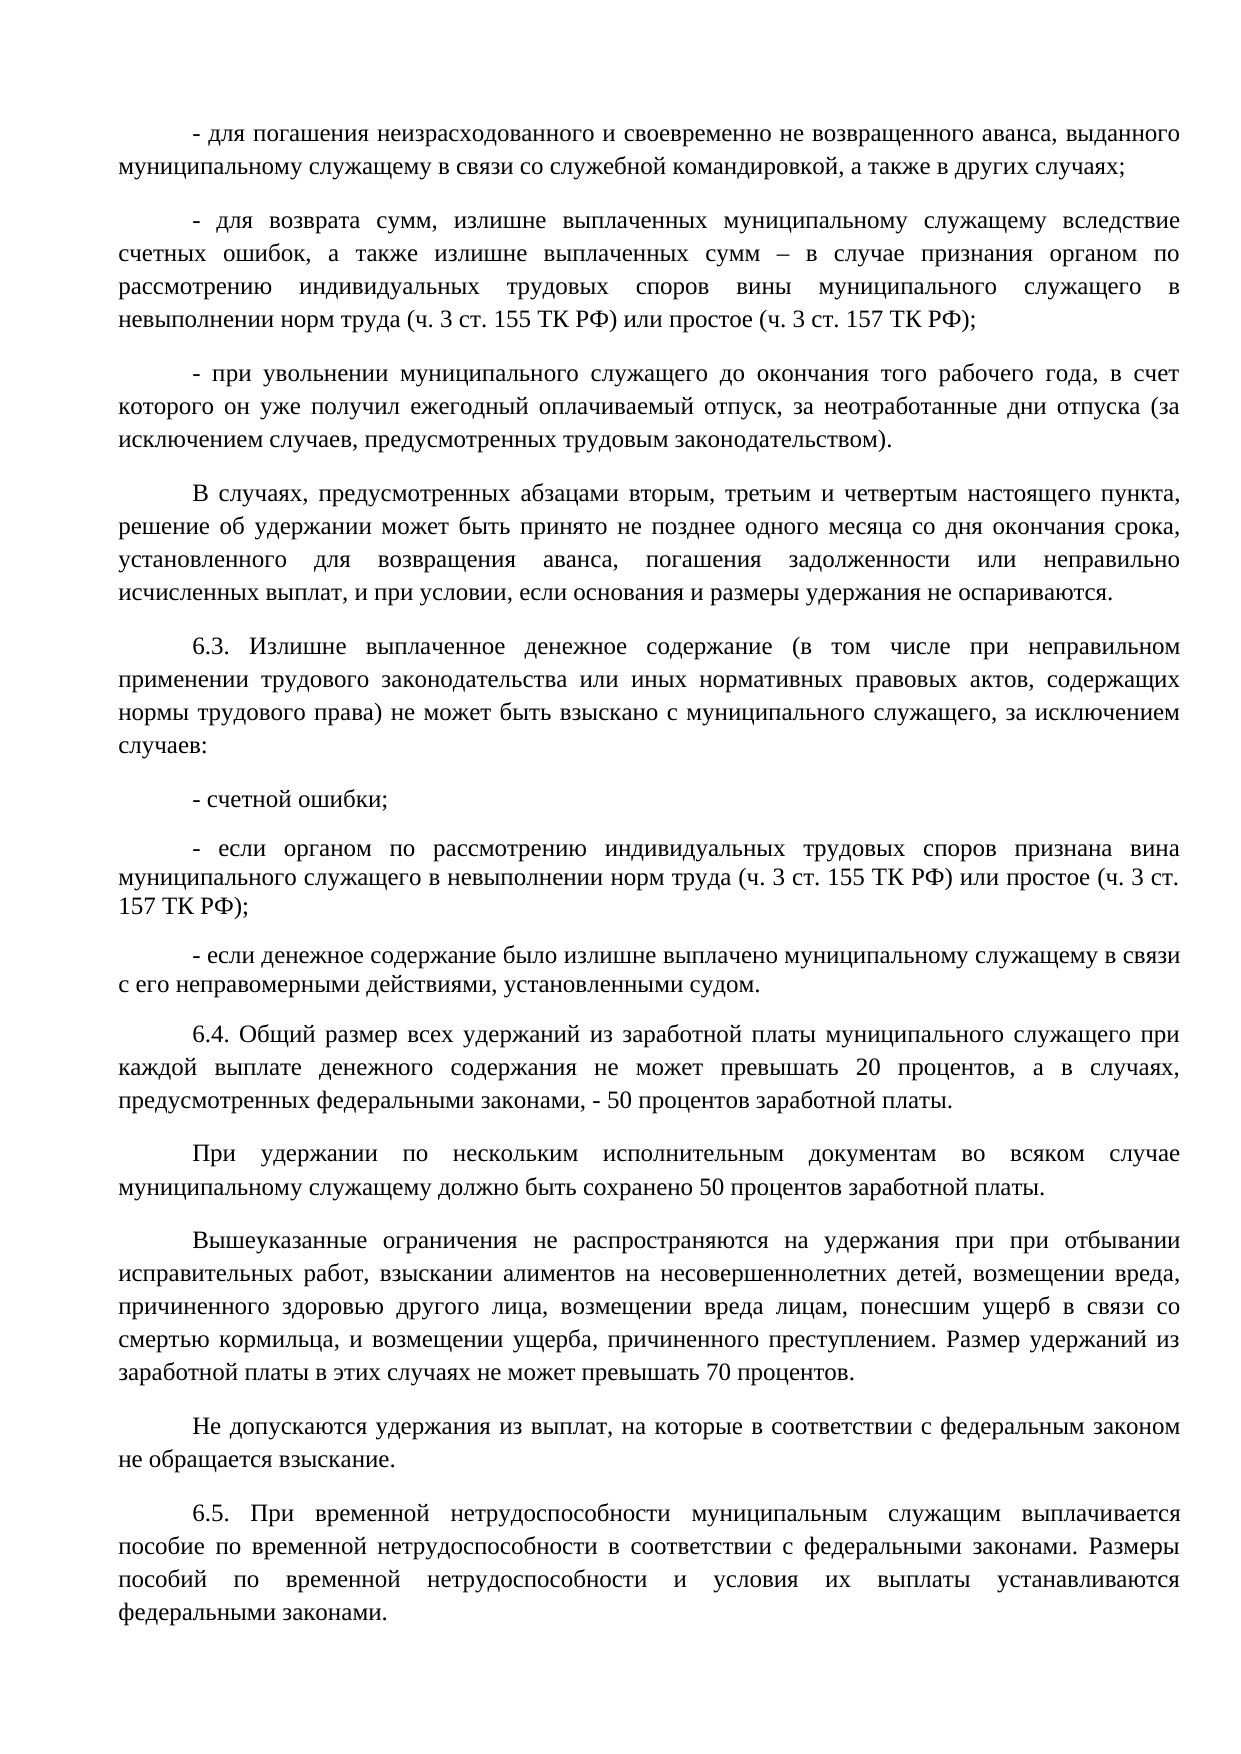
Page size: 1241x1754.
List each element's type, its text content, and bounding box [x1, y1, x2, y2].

text - для погашения неизрасходованного и своевременно не возвращенного аванса, выданного муниципальному служащему в связи со служебной командировкой, а также в других случаях; [118, 118, 1181, 180]
text - если органом по рассмотрению индивидуальных трудовых споров признана вина муниципального служащего в невыполнении норм труда (ч. 3 ст. 155 ТК РФ) или простое (ч. 3 ст. 157 ТК РФ); [118, 833, 1181, 919]
text При удержании по нескольким исполнительным документам во всяком случае муниципальному служащему должно быть сохранено 50 процентов заработной платы. [118, 1138, 1181, 1200]
text - счетной ошибки; [118, 784, 1181, 812]
text 6.4. Общий размер всех удержаний из заработной платы муниципального служащего при каждой выплате денежного содержания не может превышать 20 процентов, а в случаях, предусмотренных федеральными законами, - 50 процентов заработной платы. [118, 1019, 1181, 1113]
text 6.3. Излишне выплаченное денежное содержание (в том числе при неправильном применении трудового законодательства или иных нормативных правовых актов, содержащих нормы трудового права) не может быть взыскано с муниципального служащего, за исключением случаев: [118, 631, 1181, 758]
text Вышеуказанные ограничения не распространяются на удержания при при отбывании исправительных работ, взыскании алиментов на несовершеннолетних детей, возмещении вреда, причиненного здоровью другого лица, возмещении вреда лицам, понесшим ущерб в связи со смертью кормильца, и возмещении ущерба, причиненного преступлением. Размер удержаний из заработной платы в этих случаях не может превышать 70 процентов. [118, 1225, 1181, 1386]
text - для возврата сумм, излишне выплаченных муниципальному служащему вследствие счетных ошибок, а также излишне выплаченных сумм – в случае признания органом по рассмотрению индивидуальных трудовых споров вины муниципального служащего в невыполнении норм труда (ч. 3 ст. 155 ТК РФ) или простое (ч. 3 ст. 157 ТК РФ); [118, 205, 1181, 333]
text Не допускаются удержания из выплат, на которые в соответствии с федеральным законом не обращается взыскание. [118, 1411, 1181, 1473]
text - если денежное содержание было излишне выплачено муниципальному служащему в связи с его неправомерными действиями, установленными судом. [118, 940, 1181, 998]
text - при увольнении муниципального служащего до окончания того рабочего года, в счет которого он уже получил ежегодный оплачиваемый отпуск, за неотработанные дни отпуска (за исключением случаев, предусмотренных трудовым законодательством). [118, 358, 1181, 453]
text В случаях, предусмотренных абзацами вторым, третьим и четвертым настоящего пункта, решение об удержании может быть принято не позднее одного месяца со дня окончания срока, установленного для возвращения аванса, погашения задолженности или неправильно исчисленных выплат, и при условии, если основания и размеры удержания не оспариваются. [118, 478, 1181, 606]
text 6.5. При временной нетрудоспособности муниципальным служащим выплачивается пособие по временной нетрудоспособности в соответствии с федеральными законами. Размеры пособий по временной нетрудоспособности и условия их выплаты устанавливаются федеральными законами. [118, 1498, 1181, 1626]
